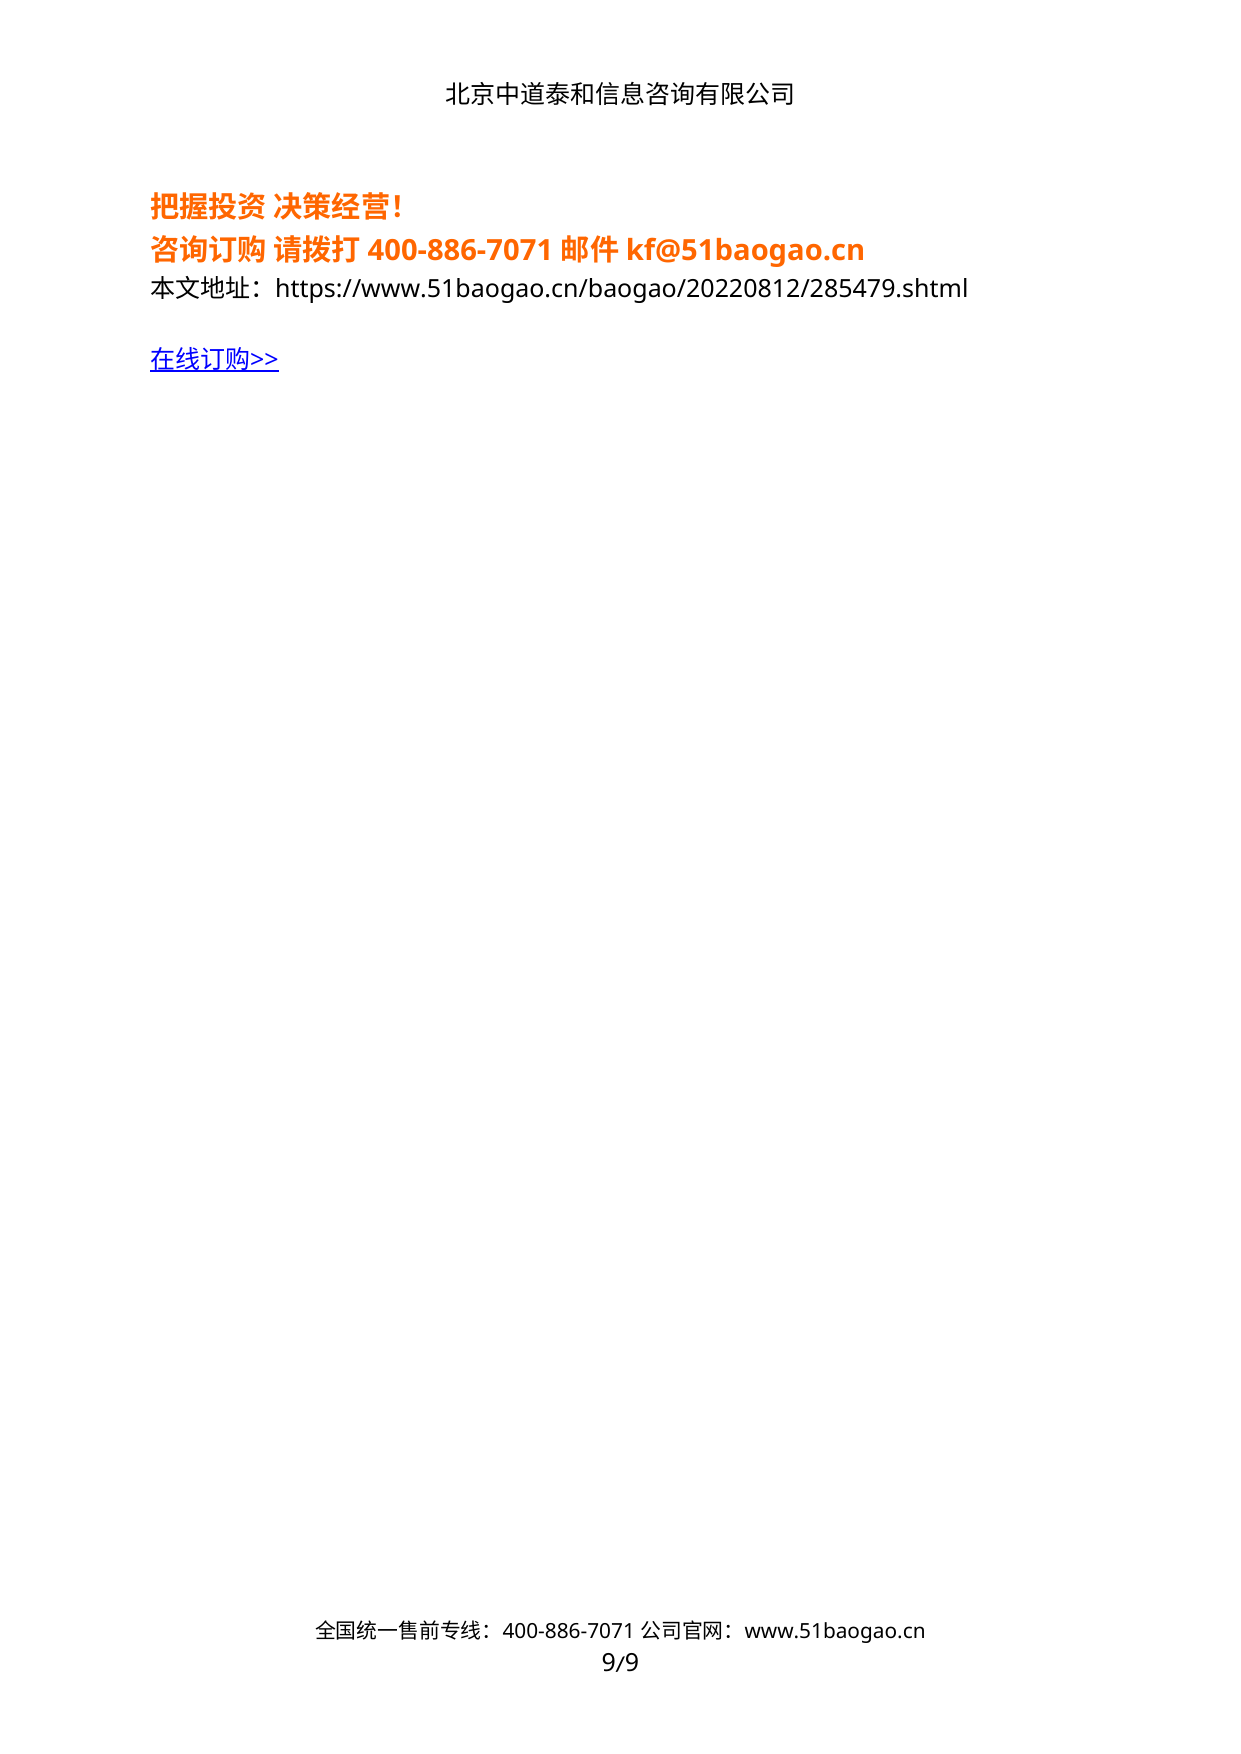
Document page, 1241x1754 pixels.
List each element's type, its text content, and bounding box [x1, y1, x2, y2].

text 在线订购>> [150, 305, 1090, 375]
text 把握投资 决策经营！咨询订购 请拨打 400-886-7071 邮件 kf@51baogao.cn本文地址：https://www.51baogao.cn/baogao/20220812/285479.shtml [150, 150, 1090, 305]
